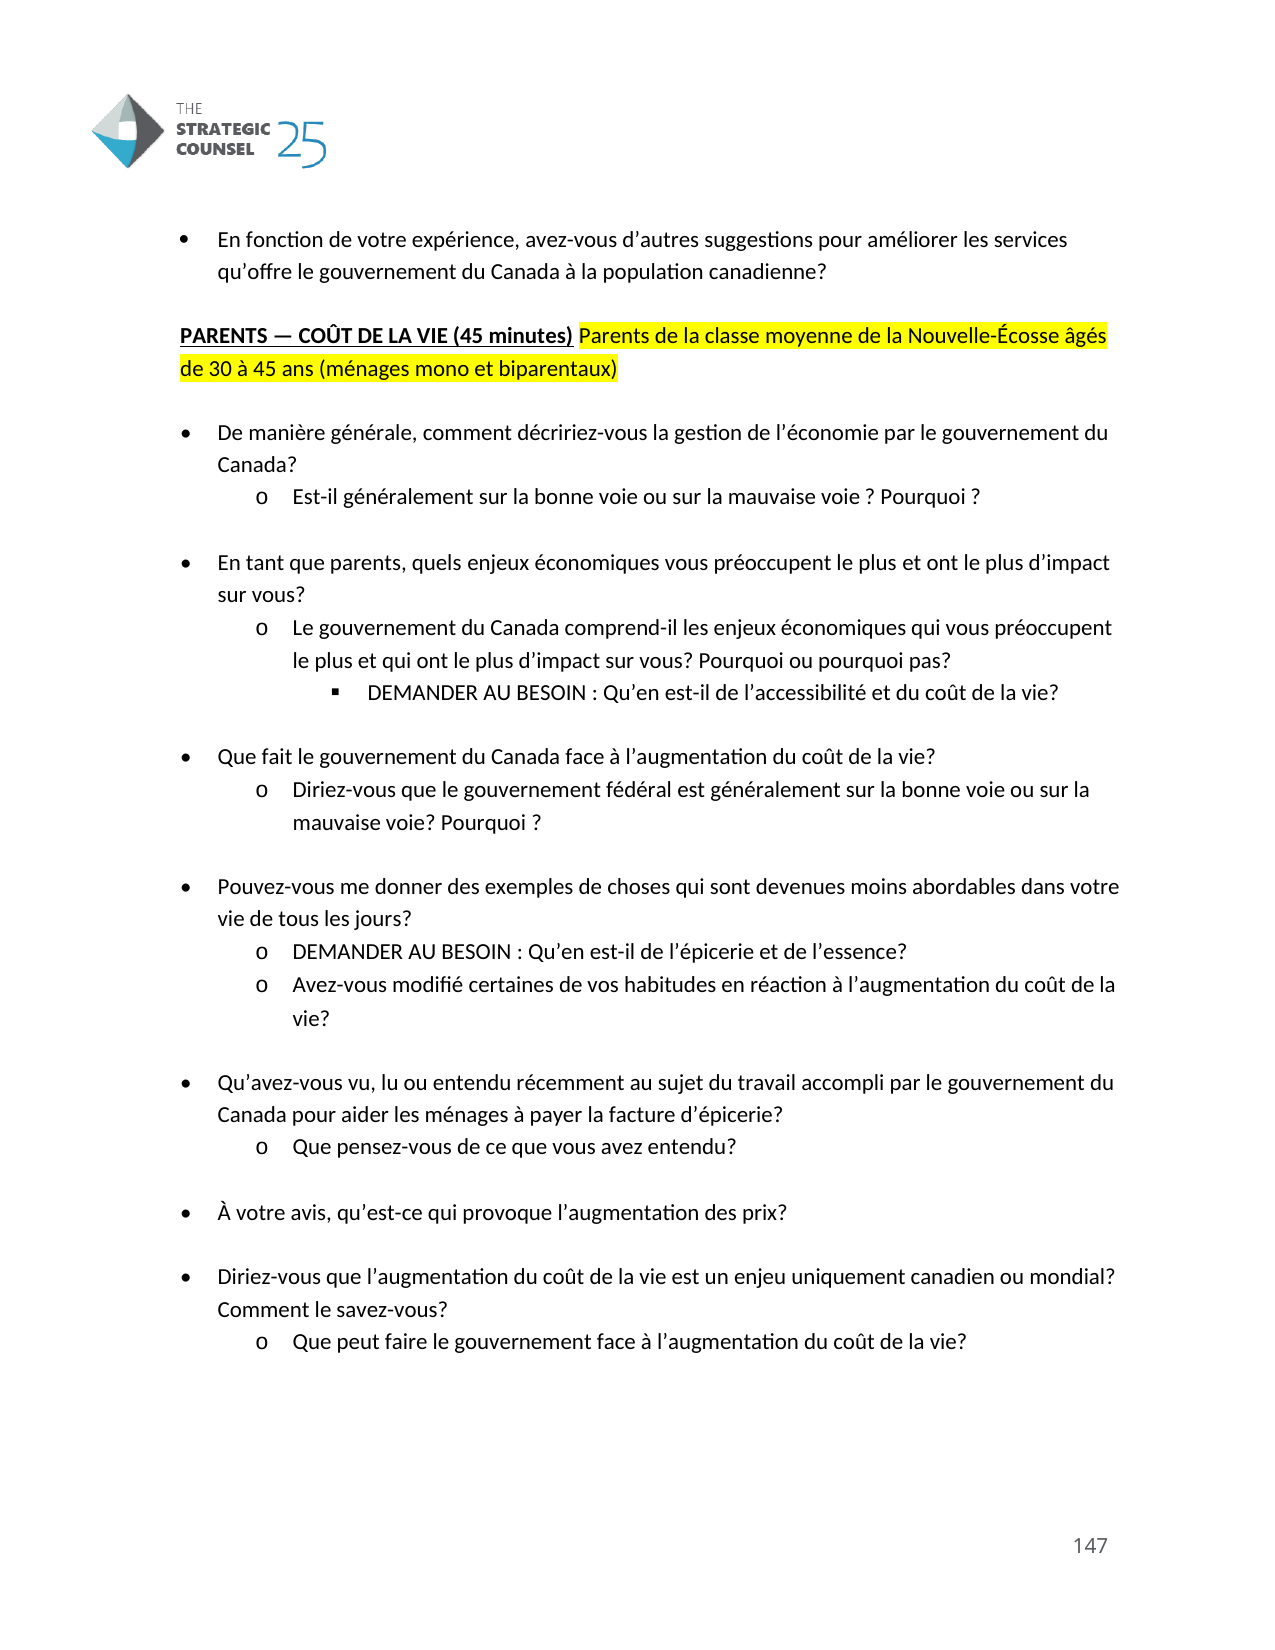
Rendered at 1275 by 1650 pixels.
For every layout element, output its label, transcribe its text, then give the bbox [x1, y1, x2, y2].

list DEMANDER AU BESOIN : Qu’en est-il de l’épicerie et de l’essence? [255, 937, 1125, 966]
list Diriez-vous que l’augmentation du coût de la vie est un enjeu uniquement canadien ou mondial? Comment le savez-vous? [180, 1262, 1125, 1323]
list Diriez-vous que le gouvernement fédéral est généralement sur la bonne voie ou sur la mauvaise voie? Pourquoi ? [255, 775, 1124, 836]
list En fonction de votre expérience, avez-vous d’autres suggestions pour améliorer les services qu’offre le gouvernement du Canada à la population canadienne? [180, 225, 1125, 285]
list De manière générale, comment décririez-vous la gestion de l’économie par le gouvernement du Canada? [180, 418, 1125, 478]
list DEMANDER AU BESOIN : Qu’en est-il de l’accessibilité et du coût de la vie? [330, 678, 1125, 706]
list Qu’avez-vous vu, lu ou entendu récemment au sujet du travail accompli par le gouvernement du Canada pour aider les ménages à payer la facture d’épicerie? [180, 1068, 1125, 1128]
text PARENTS — COÛT DE LA VIE (45 minutes) Parents de la classe moyenne de la Nouvelle-Écosse âgés de 30 à 45 ans (ménages mono et biparentaux) [180, 322, 1125, 382]
list Pouvez-vous me donner des exemples de choses qui sont devenues moins abordables dans votre vie de tous les jours? [180, 872, 1125, 933]
list Avez-vous modifié certaines de vos habitudes en réaction à l’augmentation du coût de la vie? [255, 970, 1125, 1032]
picture [91, 72, 445, 215]
list À votre avis, qu’est-ce qui provoque l’augmentation des prix? [180, 1198, 1125, 1226]
list Est-il généralement sur la bonne voie ou sur la mauvaise voie ? Pourquoi ? [255, 482, 1125, 512]
list Que peut faire le gouvernement face à l’augmentation du coût de la vie? [255, 1327, 1125, 1356]
list En tant que parents, quels enjeux économiques vous préoccupent le plus et ont le plus d’impact sur vous? [180, 548, 1125, 608]
list Que pensez-vous de ce que vous avez entendu? [255, 1132, 1125, 1162]
list Le gouvernement du Canada comprend-il les enjeux économiques qui vous préoccupent le plus et qui ont le plus d’impact sur vous? Pourquoi ou pourquoi pas? [255, 613, 1125, 674]
list Que fait le gouvernement du Canada face à l’augmentation du coût de la vie? [180, 742, 1125, 771]
